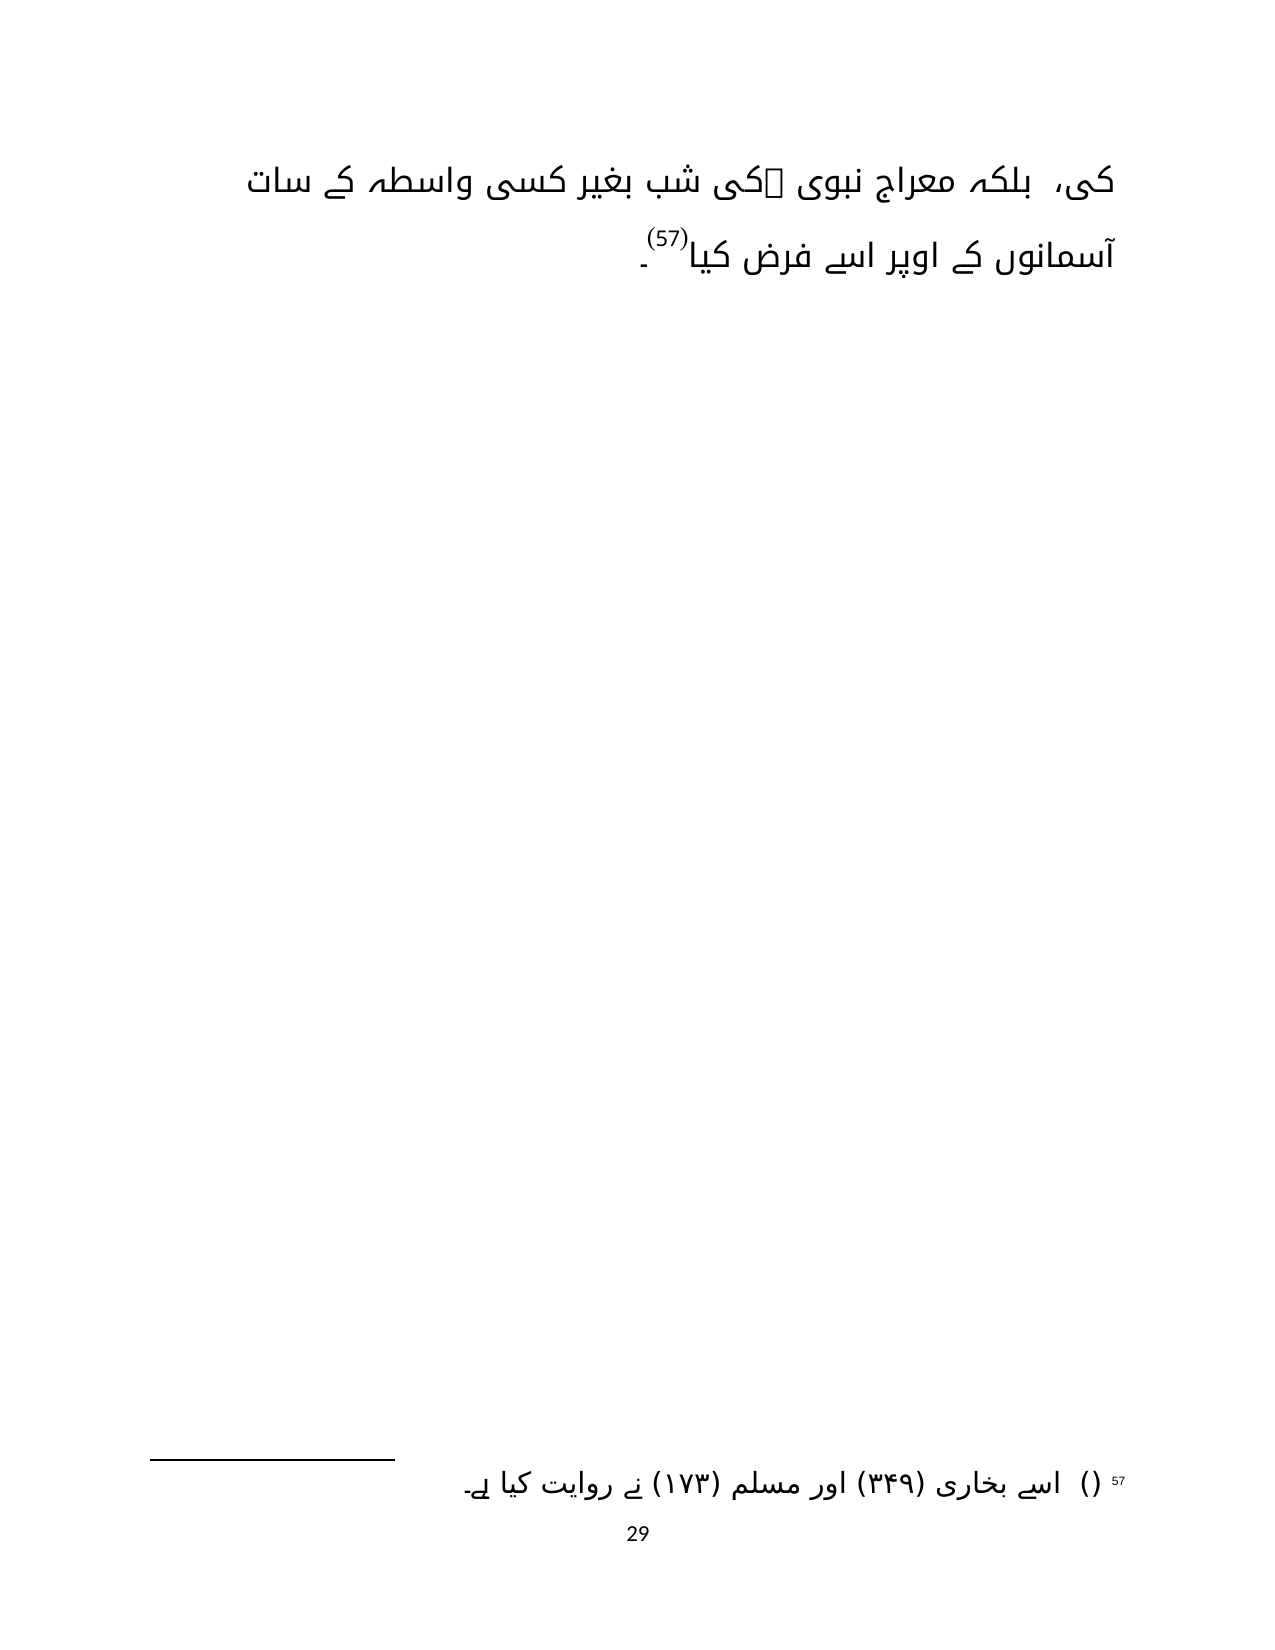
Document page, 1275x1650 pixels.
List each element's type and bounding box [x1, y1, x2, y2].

text [150, 150, 1125, 290]
